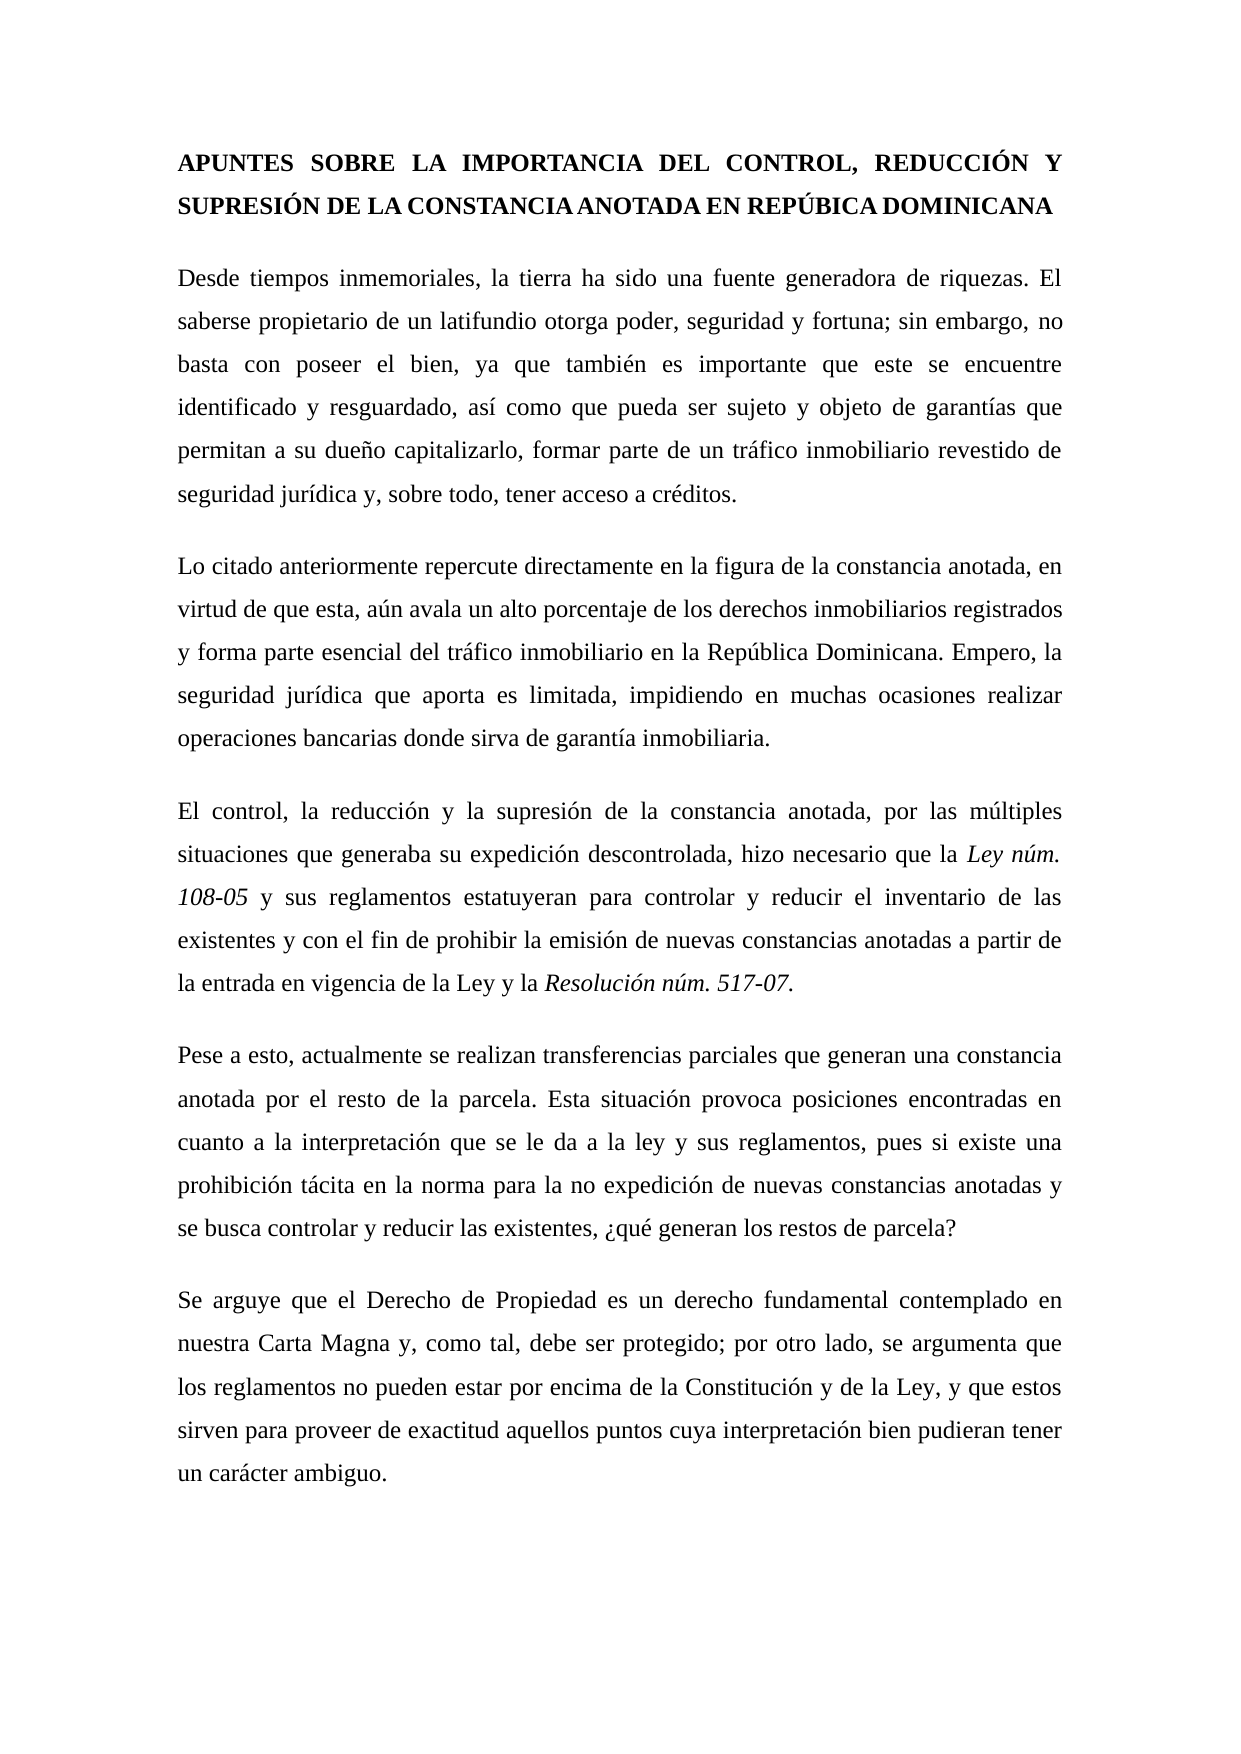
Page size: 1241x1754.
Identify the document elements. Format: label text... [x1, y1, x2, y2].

text Desde tiempos inmemoriales, la tierra ha sido una fuente generadora de riquezas. El saberse propietario de un latifundio otorga poder, seguridad y fortuna; sin embargo, no basta con poseer el bien, ya que también es importante que este se encuentre identificado y resguardado, así como que pueda ser sujeto y objeto de garantías que permitan a su dueño capitalizarlo, formar parte de un tráfico inmobiliario revestido de seguridad jurídica y, sobre todo, tener acceso a créditos. [177, 263, 1063, 507]
text El control, la reducción y la supresión de la constancia anotada, por las múltiples situaciones que generaba su expedición descontrolada, hizo necesario que la Ley núm. 108-05 y sus reglamentos estatuyeran para controlar y reducir el inventario de las existentes y con el fin de prohibir la emisión de nuevas constancias anotadas a partir de la entrada en vigencia de la Ley y la Resolución núm. 517-07. [177, 796, 1063, 997]
text Se arguye que el Derecho de Propiedad es un derecho fundamental contemplado en nuestra Carta Magna y, como tal, debe ser protegido; por otro lado, se argumenta que los reglamentos no pueden estar por encima de la Constitución y de la Ley, y que estos sirven para proveer de exactitud aquellos puntos cuya interpretación bien pudieran tener un carácter ambiguo. [177, 1285, 1063, 1487]
text APUNTES SOBRE LA IMPORTANCIA DEL CONTROL, REDUCCIÓN Y SUPRESIÓN DE LA CONSTANCIA ANOTADA EN REPÚBICA DOMINICANA [177, 148, 1063, 219]
text Pese a esto, actualmente se realizan transferencias parciales que generan una constancia anotada por el resto de la parcela. Esta situación provoca posiciones encontradas en cuanto a la interpretación que se le da a la ley y sus reglamentos, pues si existe una prohibición tácita en la norma para la no expedición de nuevas constancias anotadas y se busca controlar y reducir las existentes, ¿qué generan los restos de parcela? [177, 1041, 1063, 1242]
text Lo citado anteriormente repercute directamente en la figura de la constancia anotada, en virtud de que esta, aún avala un alto porcentaje de los derechos inmobiliarios registrados y forma parte esencial del tráfico inmobiliario en la República Dominicana. Empero, la seguridad jurídica que aporta es limitada, impidiendo en muchas ocasiones realizar operaciones bancarias donde sirva de garantía inmobiliaria. [177, 551, 1063, 752]
